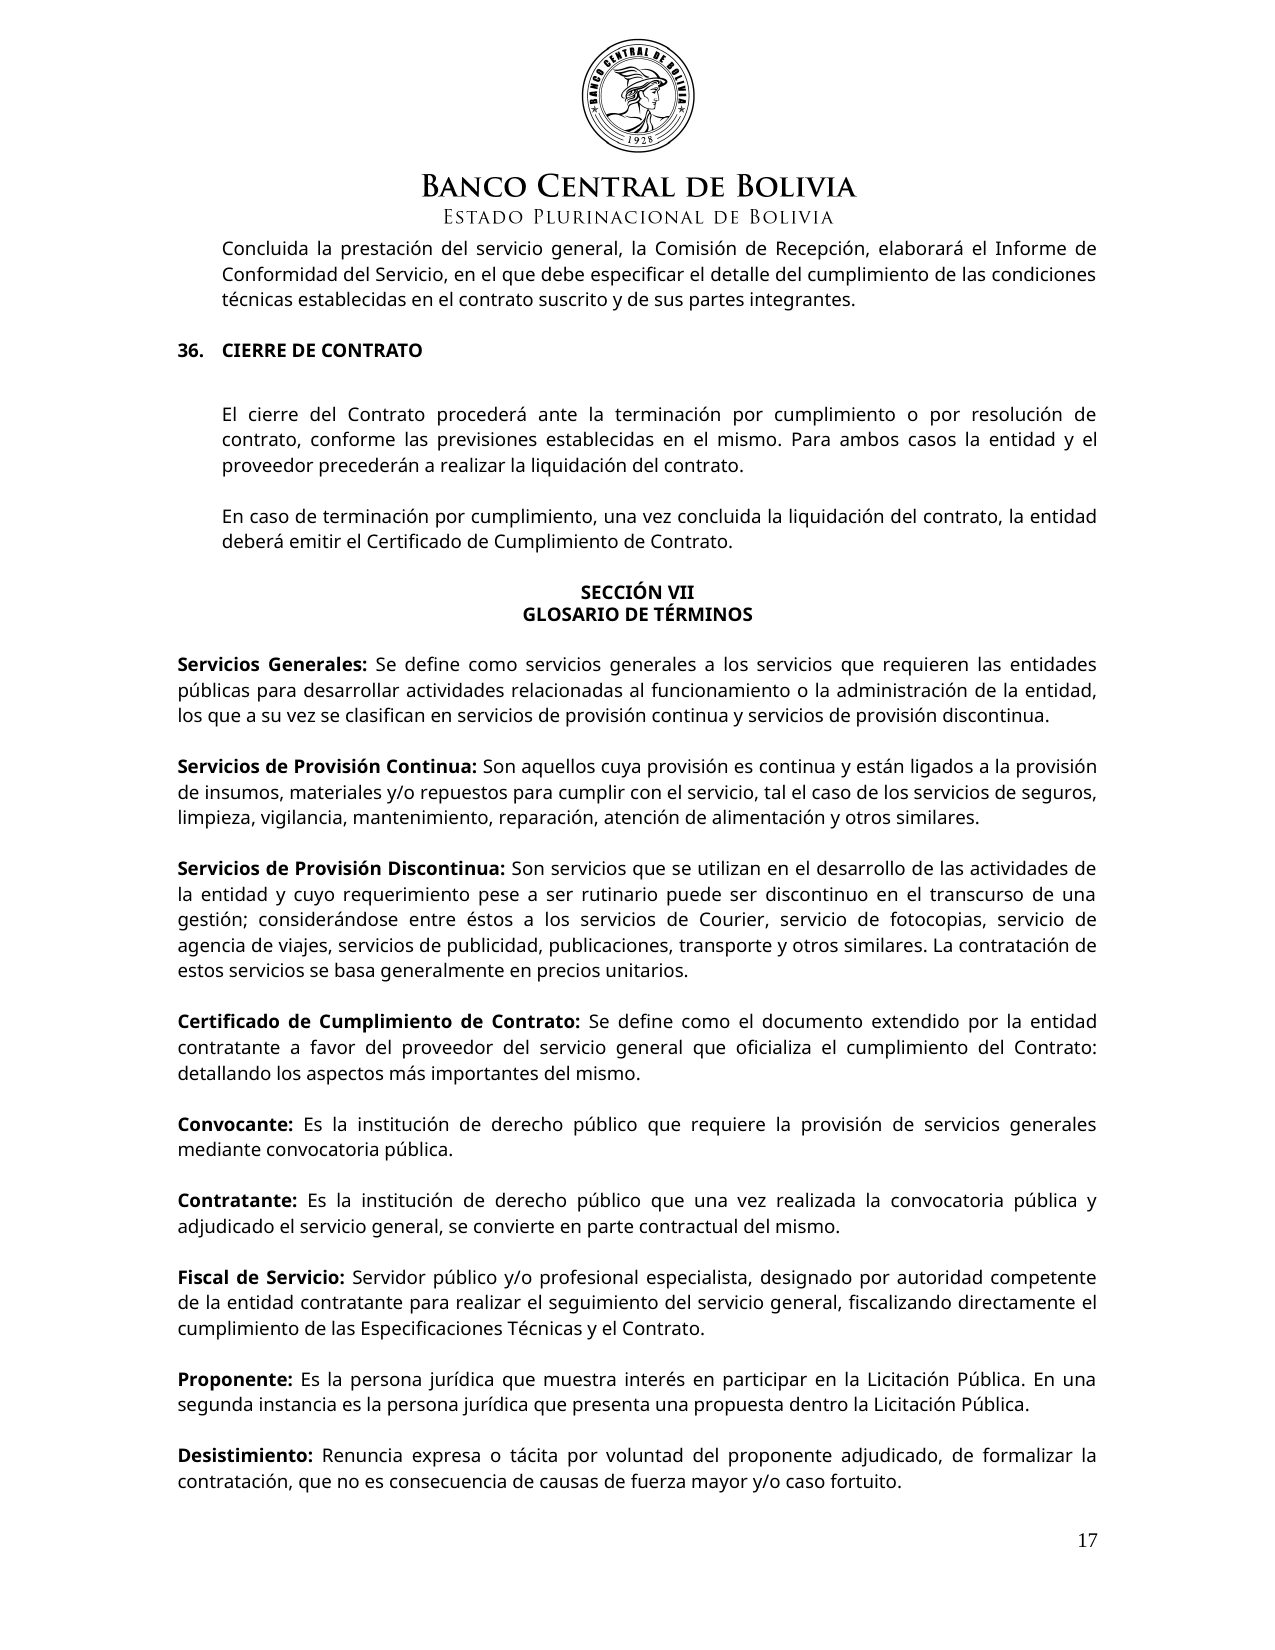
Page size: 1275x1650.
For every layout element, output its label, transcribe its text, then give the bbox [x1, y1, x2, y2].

text Concluida la prestación del servicio general, la Comisión de Recepción, elaborará el Informe de Conformidad del Servicio, en el que debe especificar el detalle del cumplimiento de las condiciones técnicas establecidas en el contrato suscrito y de sus partes integrantes. [222, 236, 1098, 312]
title CIERRE DE CONTRATO [177, 337, 1098, 363]
text Convocante: Es la institución de derecho público que requiere la provisión de servicios generales mediante convocatoria pública. [177, 1111, 1098, 1162]
text GLOSARIO DE TÉRMINOS [177, 605, 1098, 626]
text El cierre del Contrato procederá ante la terminación por cumplimiento o por resolución de contrato, conforme las previsiones establecidas en el mismo. Para ambos casos la entidad y el proveedor precederán a realizar la liquidación del contrato. [222, 401, 1098, 477]
text Fiscal de Servicio: Servidor público y/o profesional especialista, designado por autoridad competente de la entidad contratante para realizar el seguimiento del servicio general, fiscalizando directamente el cumplimiento de las Especificaciones Técnicas y el Contrato. [177, 1264, 1098, 1341]
text Servicios de Provisión Continua: Son aquellos cuya provisión es continua y están ligados a la provisión de insumos, materiales y/o repuestos para cumplir con el servicio, tal el caso de los servicios de seguros, limpieza, vigilancia, mantenimiento, reparación, atención de alimentación y otros similares. [177, 753, 1098, 830]
text Servicios de Provisión Discontinua: Son servicios que se utilizan en el desarrollo de las actividades de la entidad y cuyo requerimiento pese a ser rutinario puede ser discontinuo en el transcurso de una gestión; considerándose entre éstos a los servicios de Courier, servicio de fotocopias, servicio de agencia de viajes, servicios de publicidad, publicaciones, transporte y otros similares. La contratación de estos servicios se basa generalmente en precios unitarios. [177, 856, 1098, 983]
text SECCIÓN VII [177, 579, 1098, 605]
text En caso de terminación por cumplimiento, una vez concluida la liquidación del contrato, la entidad deberá emitir el Certificado de Cumplimiento de Contrato. [222, 503, 1098, 554]
text Proponente: Es la persona jurídica que muestra interés en participar en la Licitación Pública. En una segunda instancia es la persona jurídica que presenta una propuesta dentro la Licitación Pública. [177, 1366, 1098, 1417]
text Certificado de Cumplimiento de Contrato: Se define como el documento extendido por la entidad contratante a favor del proveedor del servicio general que oficializa el cumplimiento del Contrato: detallando los aspectos más importantes del mismo. [177, 1009, 1098, 1085]
text Servicios Generales: Se define como servicios generales a los servicios que requieren las entidades públicas para desarrollar actividades relacionadas al funcionamiento o la administración de la entidad, los que a su vez se clasifican en servicios de provisión continua y servicios de provisión discontinua. [177, 651, 1098, 728]
text Contratante: Es la institución de derecho público que una vez realizada la convocatoria pública y adjudicado el servicio general, se convierte en parte contractual del mismo. [177, 1187, 1098, 1238]
picture [0, 1, 1275, 236]
text Desistimiento: Renuncia expresa o tácita por voluntad del proponente adjudicado, de formalizar la contratación, que no es consecuencia de causas de fuerza mayor y/o caso fortuito. [177, 1443, 1098, 1494]
